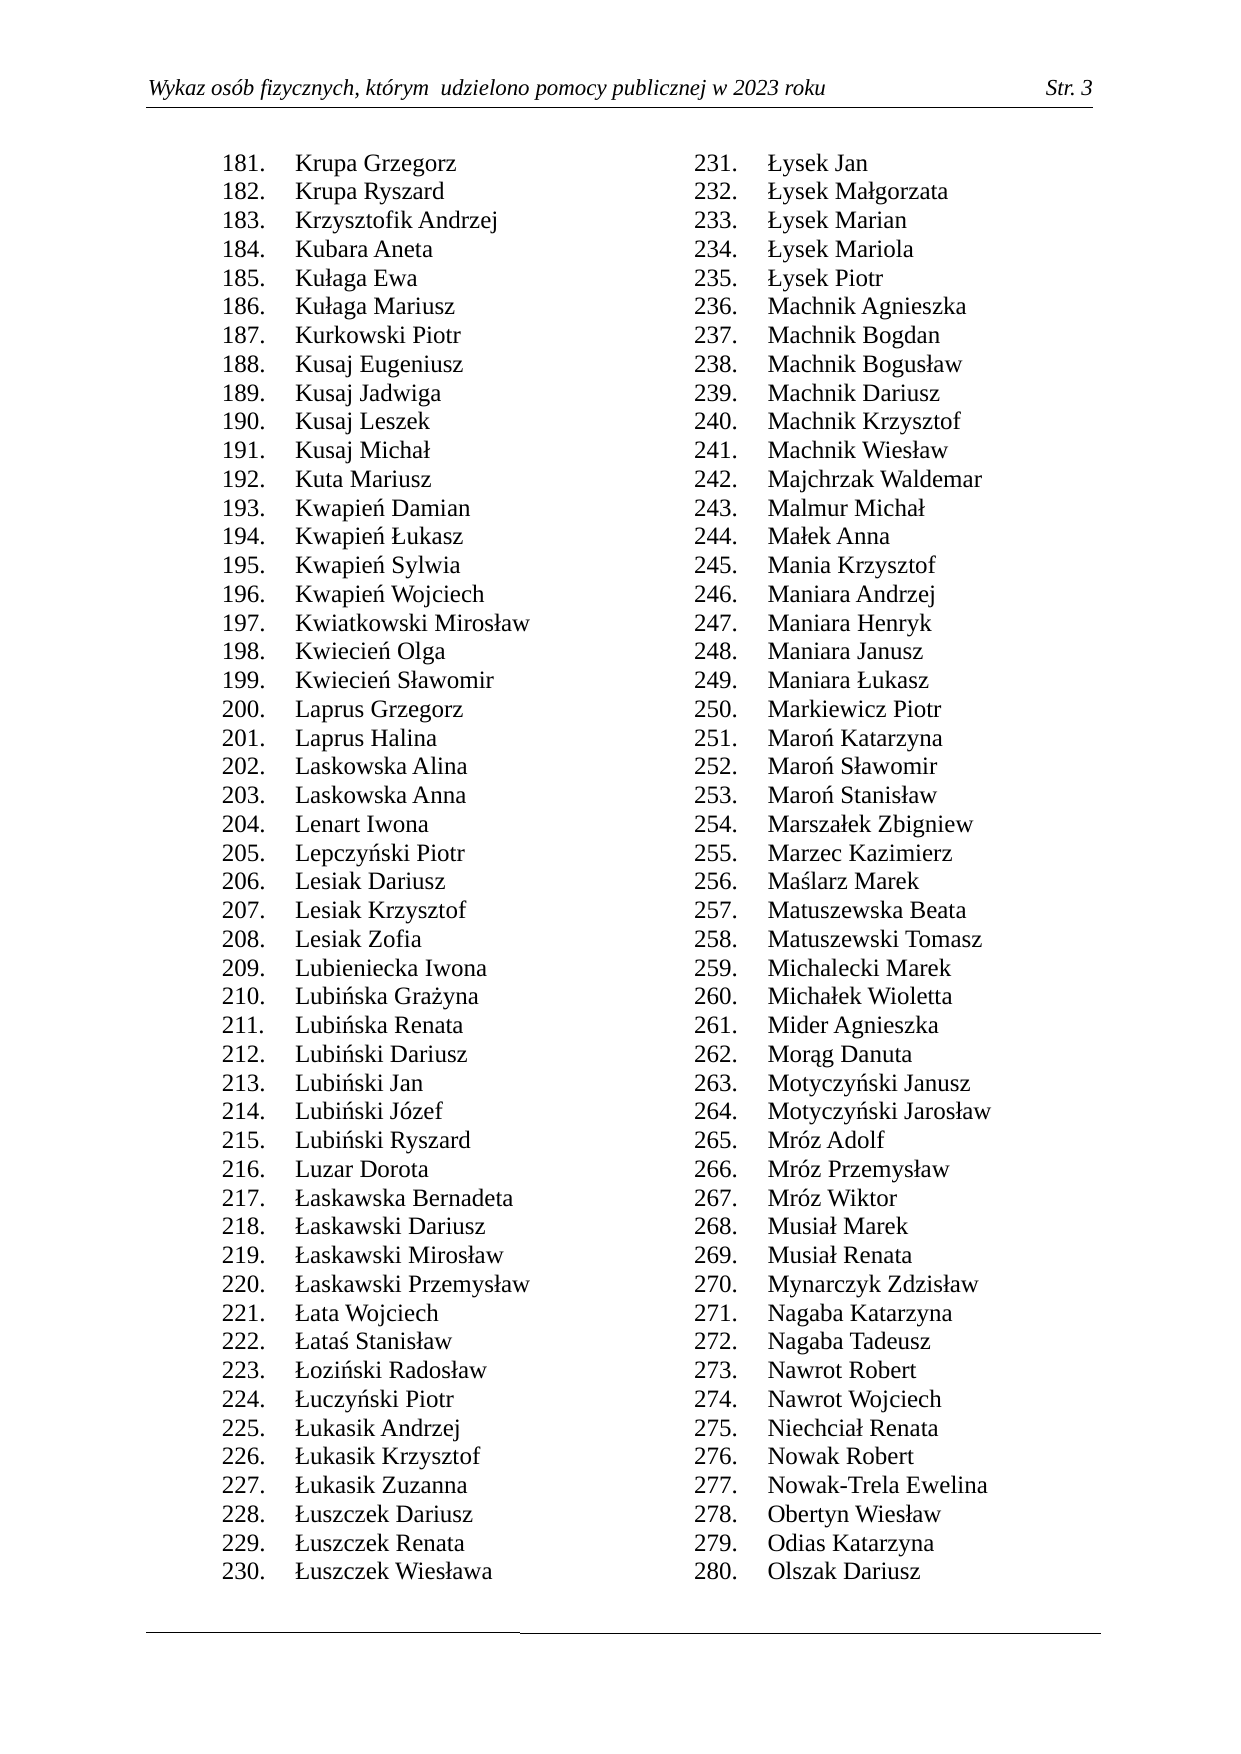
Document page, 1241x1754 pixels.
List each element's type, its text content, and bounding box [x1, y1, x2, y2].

list Maroń Sławomir [694, 751, 1092, 780]
list Kułaga Ewa [222, 263, 620, 291]
list Małek Anna [694, 521, 1092, 550]
list Michalecki Marek [694, 953, 1092, 981]
list Machnik Bogusław [694, 349, 1092, 378]
list Marszałek Zbigniew [694, 809, 1092, 838]
list Laprus Grzegorz [222, 694, 620, 723]
list Laprus Halina [222, 723, 620, 751]
list Lesiak Dariusz [222, 866, 620, 895]
list Mider Agnieszka [694, 1010, 1092, 1039]
list Lubiński Dariusz [222, 1039, 620, 1068]
list Mróz Adolf [694, 1125, 1092, 1154]
list Lesiak Zofia [222, 924, 620, 953]
list Kwapień Łukasz [222, 521, 620, 550]
list Morąg Danuta [694, 1039, 1092, 1068]
list Mania Krzysztof [694, 550, 1092, 579]
list Lepczyński Piotr [222, 838, 620, 866]
list Kurkowski Piotr [222, 320, 620, 349]
list Lubiński Jan [222, 1068, 620, 1096]
list Maślarz Marek [694, 866, 1092, 895]
list Łysek Piotr [694, 263, 1092, 291]
list Łoziński Radosław [222, 1355, 620, 1384]
list Łysek Jan [694, 148, 1092, 176]
list Laskowska Alina [222, 751, 620, 780]
list Łuczyński Piotr [222, 1384, 620, 1413]
list Kubara Aneta [222, 234, 620, 263]
list Lubiński Ryszard [222, 1125, 620, 1154]
list Maniara Łukasz [694, 665, 1092, 694]
list Łaskawska Bernadeta [222, 1183, 620, 1211]
list Mróz Przemysław [694, 1154, 1092, 1183]
list Łukasik Zuzanna [222, 1470, 620, 1499]
list Nagaba Tadeusz [694, 1326, 1092, 1355]
list Laskowska Anna [222, 780, 620, 809]
list Lubińska Grażyna [222, 981, 620, 1010]
list Kwapień Wojciech [222, 579, 620, 608]
list Łaskawski Dariusz [222, 1211, 620, 1240]
list Nawrot Robert [694, 1355, 1092, 1384]
list Kwapień Sylwia [222, 550, 620, 579]
list Machnik Wiesław [694, 435, 1092, 464]
list Luzar Dorota [222, 1154, 620, 1183]
list Lubieniecka Iwona [222, 953, 620, 981]
list Kusaj Michał [222, 435, 620, 464]
list Kusaj Eugeniusz [222, 349, 620, 378]
list Malmur Michał [694, 493, 1092, 521]
list Musiał Renata [694, 1240, 1092, 1269]
list Maroń Katarzyna [694, 723, 1092, 751]
list Marzec Kazimierz [694, 838, 1092, 866]
list Łaskawski Przemysław [222, 1269, 620, 1298]
list Maniara Henryk [694, 608, 1092, 636]
list Motyczyński Janusz [694, 1068, 1092, 1096]
list Nagaba Katarzyna [694, 1298, 1092, 1326]
list Lubiński Józef [222, 1096, 620, 1125]
list Łataś Stanisław [222, 1326, 620, 1355]
list Łysek Mariola [694, 234, 1092, 263]
list Kwiecień Olga [222, 636, 620, 665]
list Krzysztofik Andrzej [222, 205, 620, 234]
list Niechciał Renata [694, 1413, 1092, 1441]
list Lubińska Renata [222, 1010, 620, 1039]
list Maniara Andrzej [694, 579, 1092, 608]
list Lenart Iwona [222, 809, 620, 838]
list Nowak Robert [694, 1441, 1092, 1470]
list Kwiecień Sławomir [222, 665, 620, 694]
list Machnik Agnieszka [694, 291, 1092, 320]
list Machnik Dariusz [694, 378, 1092, 406]
list Motyczyński Jarosław [694, 1096, 1092, 1125]
list Michałek Wioletta [694, 981, 1092, 1010]
list Mróz Wiktor [694, 1183, 1092, 1211]
list Kwiatkowski Mirosław [222, 608, 620, 636]
list Łuszczek Wiesława [222, 1556, 620, 1585]
list Maroń Stanisław [694, 780, 1092, 809]
list Nawrot Wojciech [694, 1384, 1092, 1413]
list Łaskawski Mirosław [222, 1240, 620, 1269]
list Krupa Ryszard [222, 176, 620, 205]
list Krupa Grzegorz [222, 148, 620, 176]
list Maniara Janusz [694, 636, 1092, 665]
list Łuszczek Renata [222, 1528, 620, 1556]
list Matuszewski Tomasz [694, 924, 1092, 953]
list Musiał Marek [694, 1211, 1092, 1240]
list Machnik Bogdan [694, 320, 1092, 349]
list Łukasik Andrzej [222, 1413, 620, 1441]
list Mynarczyk Zdzisław [694, 1269, 1092, 1298]
list Machnik Krzysztof [694, 406, 1092, 435]
list Nowak-Trela Ewelina [694, 1470, 1092, 1499]
list Obertyn Wiesław [694, 1499, 1092, 1528]
list Łukasik Krzysztof [222, 1441, 620, 1470]
list Kwapień Damian [222, 493, 620, 521]
list Łuszczek Dariusz [222, 1499, 620, 1528]
list Kułaga Mariusz [222, 291, 620, 320]
list Odias Katarzyna [694, 1528, 1092, 1556]
list Łata Wojciech [222, 1298, 620, 1326]
list Lesiak Krzysztof [222, 895, 620, 924]
list Olszak Dariusz [694, 1556, 1092, 1585]
list Łysek Małgorzata [694, 176, 1092, 205]
list Łysek Marian [694, 205, 1092, 234]
list Kusaj Leszek [222, 406, 620, 435]
list Kuta Mariusz [222, 464, 620, 493]
list Majchrzak Waldemar [694, 464, 1092, 493]
list Matuszewska Beata [694, 895, 1092, 924]
list Markiewicz Piotr [694, 694, 1092, 723]
list Kusaj Jadwiga [222, 378, 620, 406]
